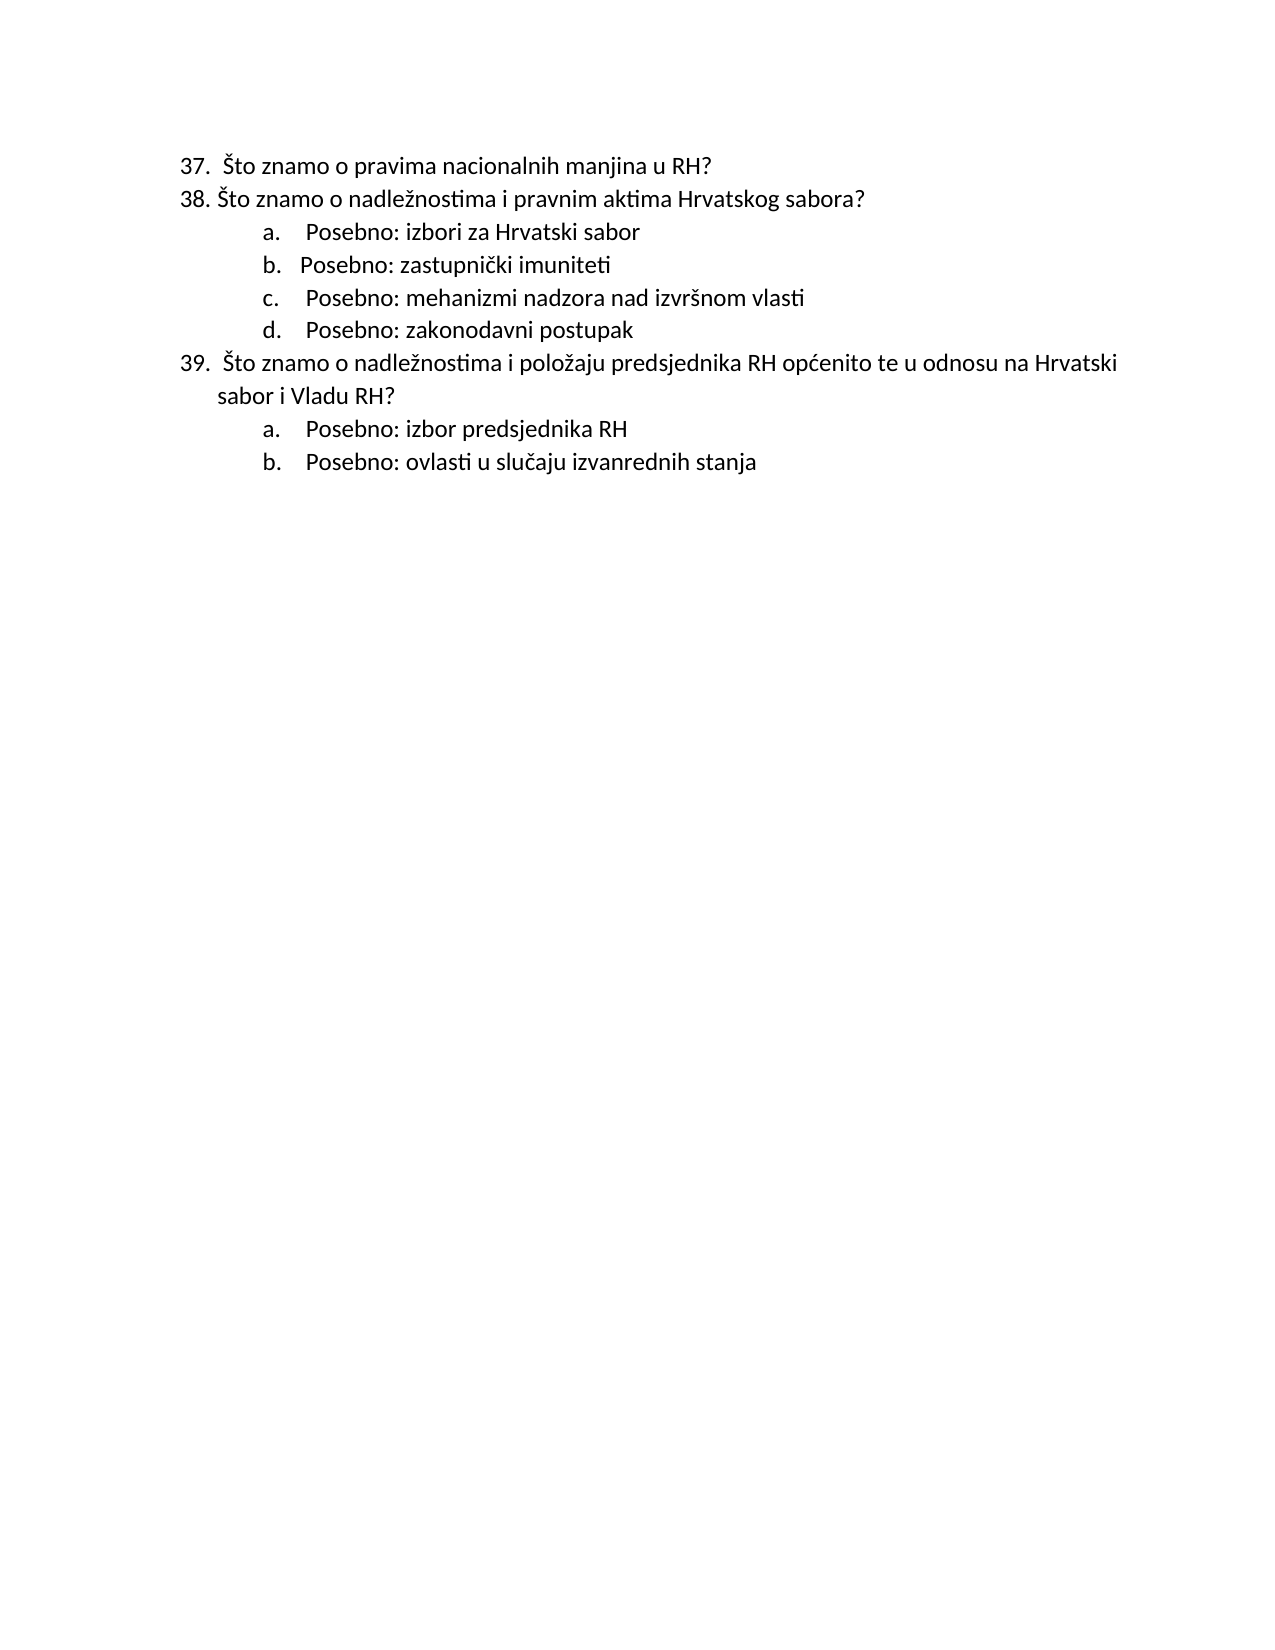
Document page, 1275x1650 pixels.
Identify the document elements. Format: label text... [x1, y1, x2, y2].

list Posebno: zastupnički imuniteti [262, 249, 1125, 279]
list Što znamo o pravima nacionalnih manjina u RH? [179, 150, 1125, 181]
list Što znamo o nadležnostima i pravnim aktima Hrvatskog sabora? [179, 183, 1125, 213]
list Posebno: ovlasti u slučaju izvanrednih stanja [262, 446, 1125, 477]
list Posebno: zakonodavni postupak [262, 314, 1125, 345]
list Posebno: izbor predsjednika RH [262, 413, 1125, 444]
list Što znamo o nadležnostima i položaju predsjednika RH općenito te u odnosu na Hrvatski sabor i Vladu RH? [179, 347, 1125, 411]
list Posebno: mehanizmi nadzora nad izvršnom vlasti [262, 282, 1125, 312]
list Posebno: izbori za Hrvatski sabor [262, 216, 1125, 246]
